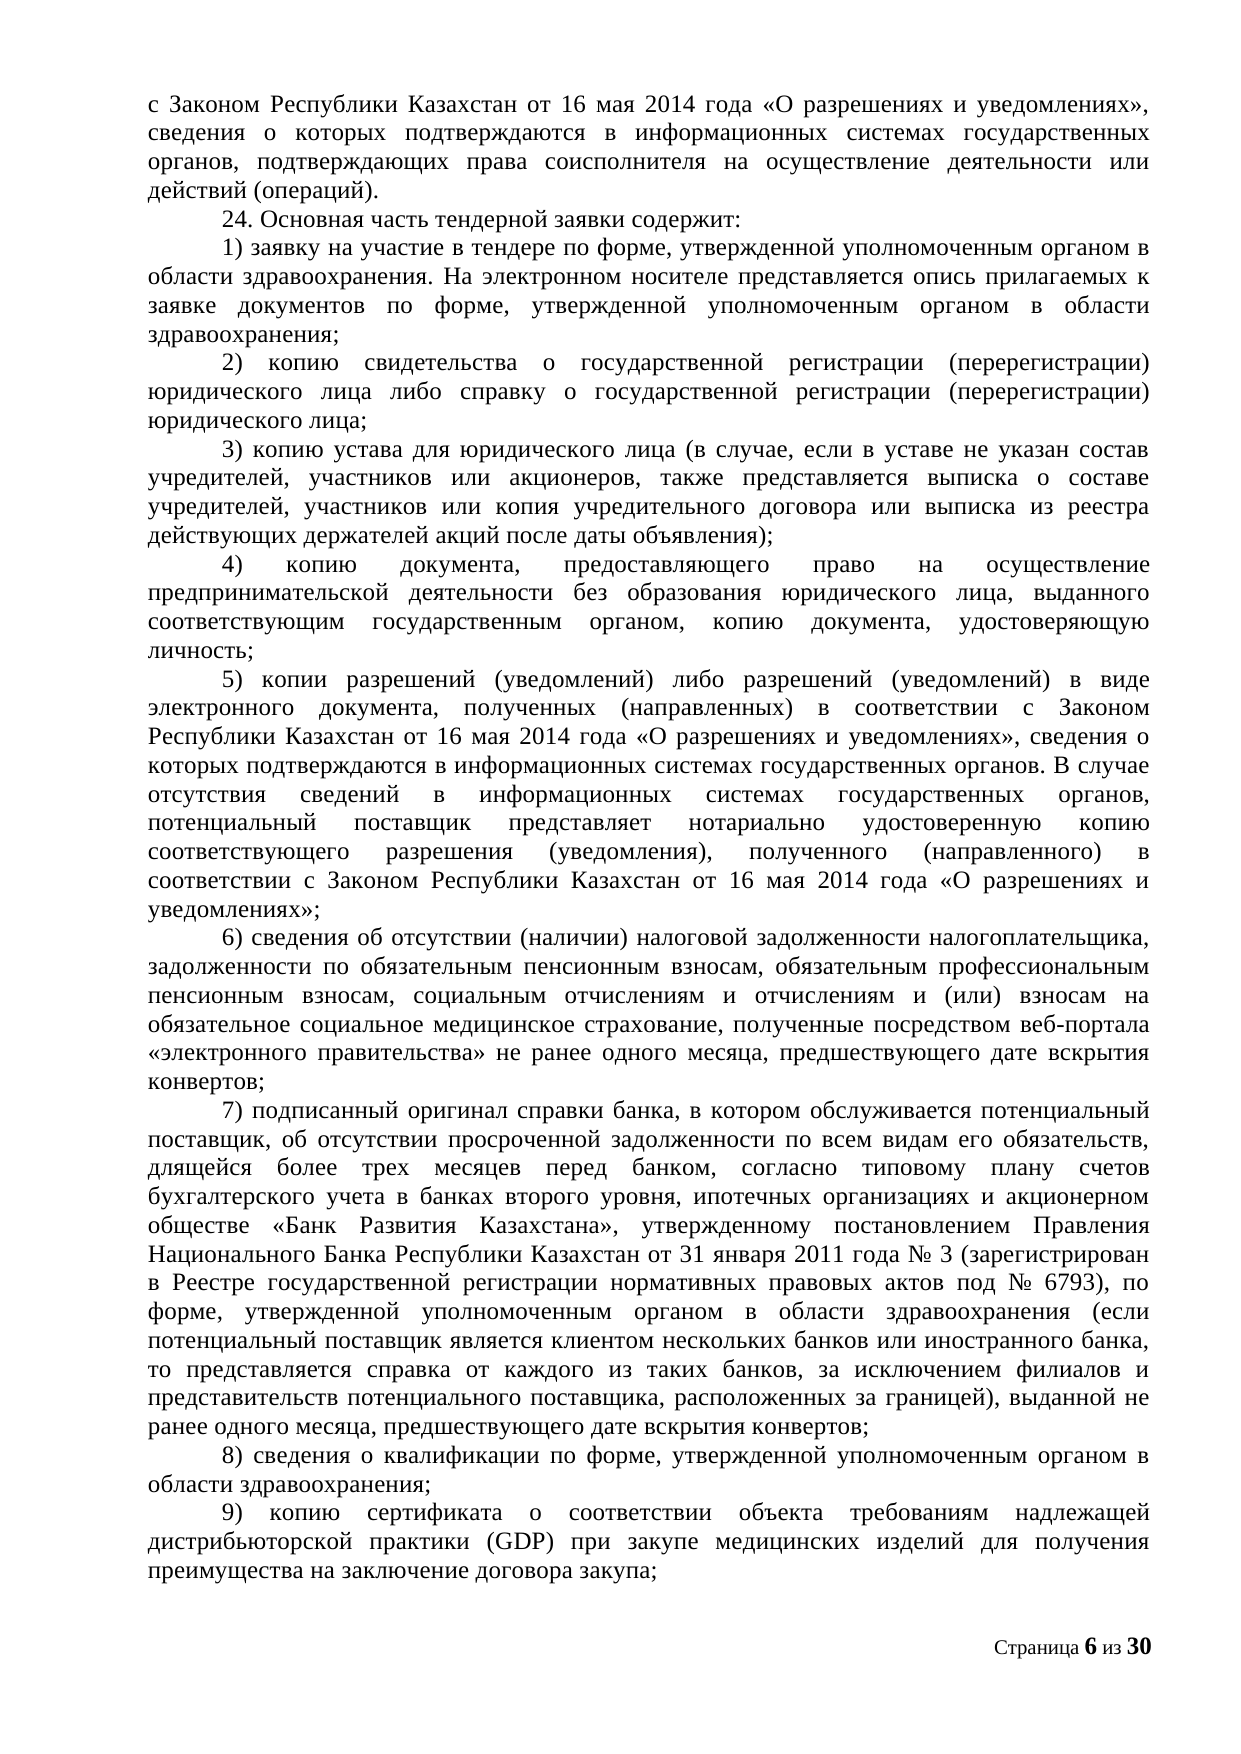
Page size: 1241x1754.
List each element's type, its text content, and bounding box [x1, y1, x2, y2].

text 8) сведения о квалификации по форме, утвержденной уполномоченным органом в области здравоохранения; [148, 1440, 1152, 1497]
text 1) заявку на участие в тендере по форме, утвержденной уполномоченным органом в области здравоохранения. На электронном носителе представляется опись прилагаемых к заявке документов по форме, утвержденной уполномоченным органом в области здравоохранения; [148, 232, 1152, 347]
text 5) копии разрешений (уведомлений) либо разрешений (уведомлений) в виде электронного документа, полученных (направленных) в соответствии с Законом Республики Казахстан от 16 мая 2014 года «О разрешениях и уведомлениях», сведения о которых подтверждаются в информационных системах государственных органов. В случае отсутствия сведений в информационных системах государственных органов, потенциальный поставщик представляет нотариально удостоверенную копию соответствующего разрешения (уведомления), полученного (направленного) в соответствии с Законом Республики Казахстан от 16 мая 2014 года «О разрешениях и уведомлениях»; [148, 664, 1152, 922]
text 6) сведения об отсутствии (наличии) налоговой задолженности налогоплательщика, задолженности по обязательным пенсионным взносам, обязательным профессиональным пенсионным взносам, социальным отчислениям и отчислениям и (или) взносам на обязательное социальное медицинское страхование, полученные посредством веб-портала «электронного правительства» не ранее одного месяца, предшествующего дате вскрытия конвертов; [148, 922, 1152, 1095]
text 9) копию сертификата о соответствии объекта требованиям надлежащей дистрибьюторской практики (GDP) при закупе медицинских изделий для получения преимущества на заключение договора закупа; [148, 1497, 1152, 1584]
text 24. Основная часть тендерной заявки содержит: [148, 204, 1152, 232]
text 2) копию свидетельства о государственной регистрации (перерегистрации) юридического лица либо справку о государственной регистрации (перерегистрации) юридического лица; [148, 347, 1152, 434]
text 7) подписанный оригинал справки банка, в котором обслуживается потенциальный поставщик, об отсутствии просроченной задолженности по всем видам его обязательств, длящейся более трех месяцев перед банком, согласно типовому плану счетов бухгалтерского учета в банках второго уровня, ипотечных организациях и акционерном обществе «Банк Развития Казахстана», утвержденному постановлением Правления Национального Банка Республики Казахстан от 31 января 2011 года № 3 (зарегистрирован в Реестре государственной регистрации нормативных правовых актов под № 6793), по форме, утвержденной уполномоченным органом в области здравоохранения (если потенциальный поставщик является клиентом нескольких банков или иностранного банка, то представляется справка от каждого из таких банков, за исключением филиалов и представительств потенциального поставщика, расположенных за границей), выданной не ранее одного месяца, предшествующего дате вскрытия конвертов; [148, 1095, 1152, 1440]
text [148, 89, 1152, 204]
text 4) копию документа, предоставляющего право на осуществление предпринимательской деятельности без образования юридического лица, выданного соответствующим государственным органом, копию документа, удостоверяющую личность; [148, 549, 1152, 664]
text 3) копию устава для юридического лица (в случае, если в уставе не указан состав учредителей, участников или акционеров, также представляется выписка о составе учредителей, участников или копия учредительного договора или выписка из реестра действующих держателей акций после даты объявления); [148, 434, 1152, 549]
